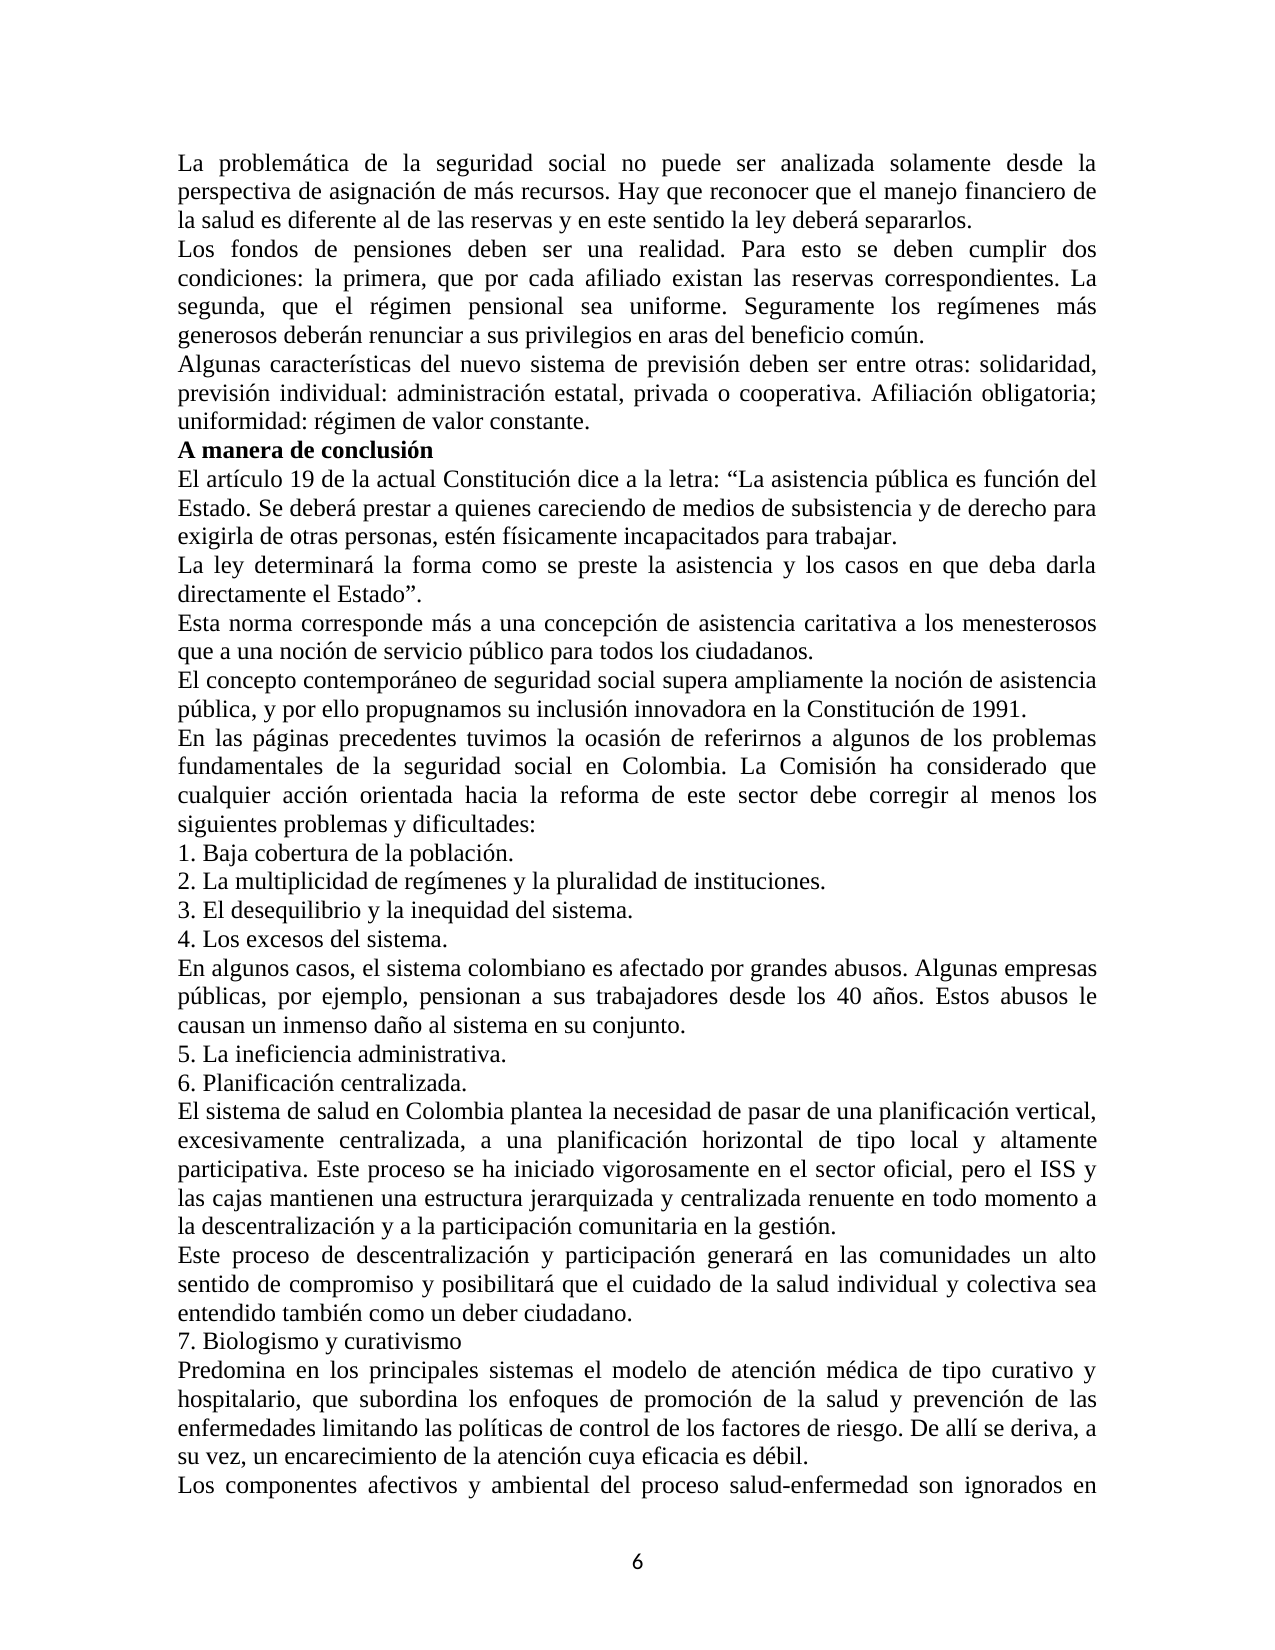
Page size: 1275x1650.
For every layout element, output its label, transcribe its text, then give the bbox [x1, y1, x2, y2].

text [177, 1470, 1098, 1499]
text El sistema de salud en Colombia plantea la necesidad de pasar de una planificación vertical, excesivamente centralizada, a una planificación horizontal de tipo local y altamente participativa. Este proceso se ha iniciado vigorosamente en el sector oficial, pero el ISS y las cajas mantienen una estructura jerarquizada y centralizada renuente en todo momento a la descentralización y a la participación comunitaria en la gestión. [177, 1096, 1098, 1240]
text Predomina en los principales sistemas el modelo de atención médica de tipo curativo y hospitalario, que subordina los enfoques de promoción de la salud y prevención de las enfermedades limitando las políticas de control de los factores de riesgo. De allí se deriva, a su vez, un encarecimiento de la atención cuya eficacia es débil. [177, 1355, 1098, 1470]
text 2. La multiplicidad de regímenes y la pluralidad de instituciones. [177, 866, 1098, 895]
text En las páginas precedentes tuvimos la ocasión de referirnos a algunos de los problemas fundamentales de la seguridad social en Colombia. La Comisión ha considerado que cualquier acción orientada hacia la reforma de este sector debe corregir al menos los siguientes problemas y dificultades: [177, 723, 1098, 838]
text 7. Biologismo y curativismo [177, 1326, 1098, 1355]
text Este proceso de descentralización y participación generará en las comunidades un alto sentido de compromiso y posibilitará que el cuidado de la salud individual y colectiva sea entendido también como un deber ciudadano. [177, 1240, 1098, 1326]
text Los fondos de pensiones deben ser una realidad. Para esto se deben cumplir dos condiciones: la primera, que por cada afiliado existan las reservas correspondientes. La segunda, que el régimen pensional sea uniforme. Seguramente los regímenes más generosos deberán renunciar a sus privilegios en aras del beneficio común. [177, 234, 1098, 349]
text 5. La ineficiencia administrativa. [177, 1039, 1098, 1068]
text El artículo 19 de la actual Constitución dice a la letra: “La asistencia pública es función del Estado. Se deberá prestar a quienes careciendo de medios de subsistencia y de derecho para exigirla de otras personas, estén físicamente incapacitados para trabajar. [177, 464, 1098, 550]
text El concepto contemporáneo de seguridad social supera ampliamente la noción de asistencia pública, y por ello propugnamos su inclusión innovadora en la Constitución de 1991. [177, 665, 1098, 723]
text Algunas características del nuevo sistema de previsión deben ser entre otras: solidaridad, previsión individual: administración estatal, privada o cooperativa. Afiliación obligatoria; uniformidad: régimen de valor constante. [177, 349, 1098, 435]
text A manera de conclusión [177, 435, 1098, 464]
text La ley determinará la forma como se preste la asistencia y los casos en que deba darla directamente el Estado”. [177, 550, 1098, 608]
text 6. Planificación centralizada. [177, 1068, 1098, 1096]
text 3. El desequilibrio y la inequidad del sistema. [177, 895, 1098, 924]
text 4. Los excesos del sistema. [177, 924, 1098, 953]
text 1. Baja cobertura de la población. [177, 838, 1098, 866]
text La problemática de la seguridad social no puede ser analizada solamente desde la perspectiva de asignación de más recursos. Hay que reconocer que el manejo financiero de la salud es diferente al de las reservas y en este sentido la ley deberá separarlos. [177, 148, 1098, 234]
text Esta norma corresponde más a una concepción de asistencia caritativa a los menesterosos que a una noción de servicio público para todos los ciudadanos. [177, 608, 1098, 665]
text En algunos casos, el sistema colombiano es afectado por grandes abusos. Algunas empresas públicas, por ejemplo, pensionan a sus trabajadores desde los 40 años. Estos abusos le causan un inmenso daño al sistema en su conjunto. [177, 953, 1098, 1039]
